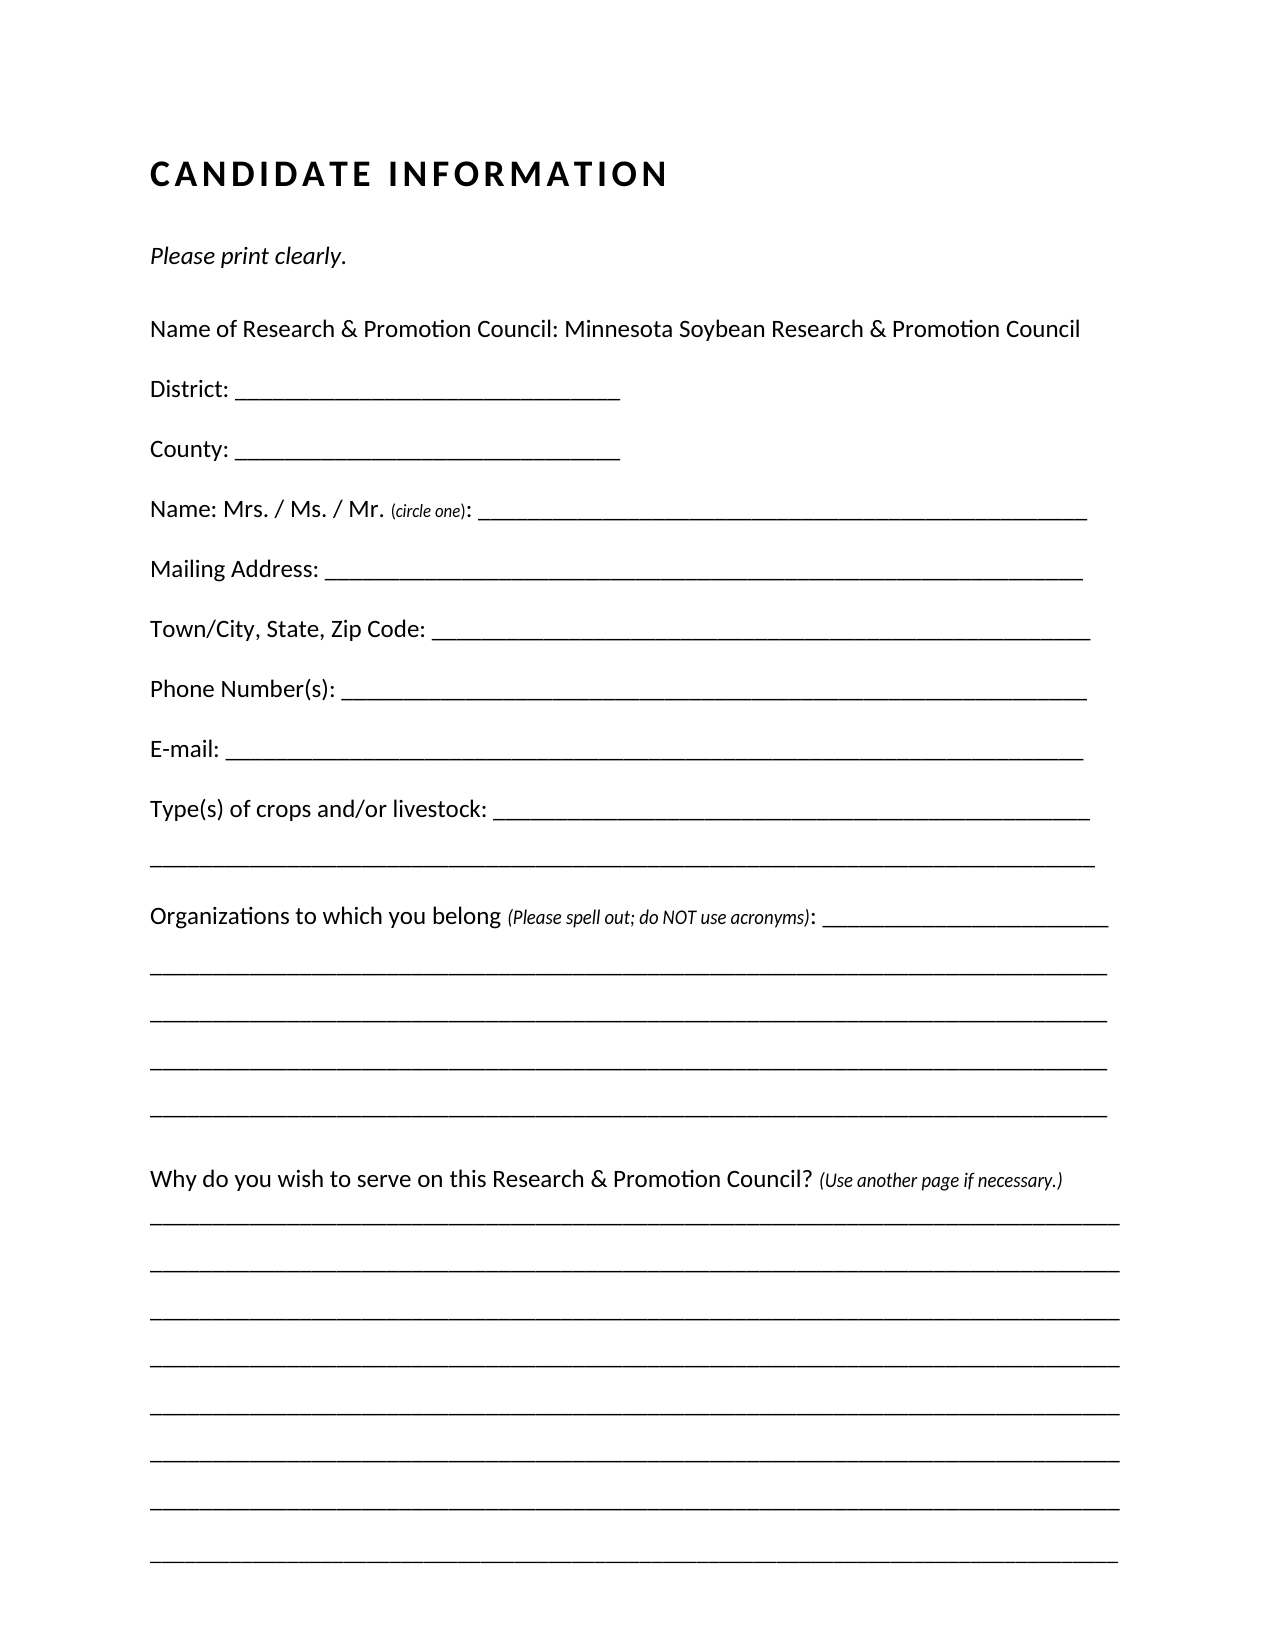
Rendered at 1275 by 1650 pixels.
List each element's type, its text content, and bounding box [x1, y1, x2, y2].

text ______________________________________________________________________________ [150, 1435, 1125, 1466]
text CANDIDATE INFORMATION [150, 150, 1125, 196]
text _____________________________________________________________________________ [150, 1090, 1125, 1121]
text _____________________________________________________________________________________ [150, 1538, 1125, 1567]
text ____________________________________________________________________________ [150, 840, 1125, 871]
text ______________________________________________________________________________ [150, 1340, 1125, 1371]
text Organizations to which you belong (Please spell out; do NOT use acronyms): _______________________ [150, 900, 1125, 931]
text Type(s) of crops and/or livestock: ________________________________________________ [150, 793, 1125, 823]
text County: _______________________________ [150, 433, 1125, 463]
text Please print clearly. [150, 240, 1125, 271]
text Town/City, State, Zip Code: _____________________________________________________ [150, 613, 1125, 643]
text ______________________________________________________________________________ [150, 1388, 1125, 1418]
text Name: Mrs. / Ms. / Mr. (circle one): _________________________________________________ [150, 493, 1125, 523]
text _____________________________________________________________________________ [150, 948, 1125, 978]
text E-mail: _____________________________________________________________________ [150, 733, 1125, 763]
text _____________________________________________________________________________ [150, 995, 1125, 1026]
text ______________________________________________________________________________ [150, 1483, 1125, 1513]
text ______________________________________________________________________________ [150, 1293, 1125, 1323]
text District: _______________________________ [150, 373, 1125, 403]
text Why do you wish to serve on this Research & Promotion Council? (Use another page if necessary.) ______________________________________________________________________________ [150, 1163, 1125, 1228]
text Mailing Address: _____________________________________________________________ [150, 553, 1125, 583]
text ______________________________________________________________________________ [150, 1245, 1125, 1276]
text _____________________________________________________________________________ [150, 1043, 1125, 1073]
text Phone Number(s): ____________________________________________________________ [150, 673, 1125, 703]
text Name of Research & Promotion Council: Minnesota Soybean Research & Promotion Council [150, 313, 1125, 343]
